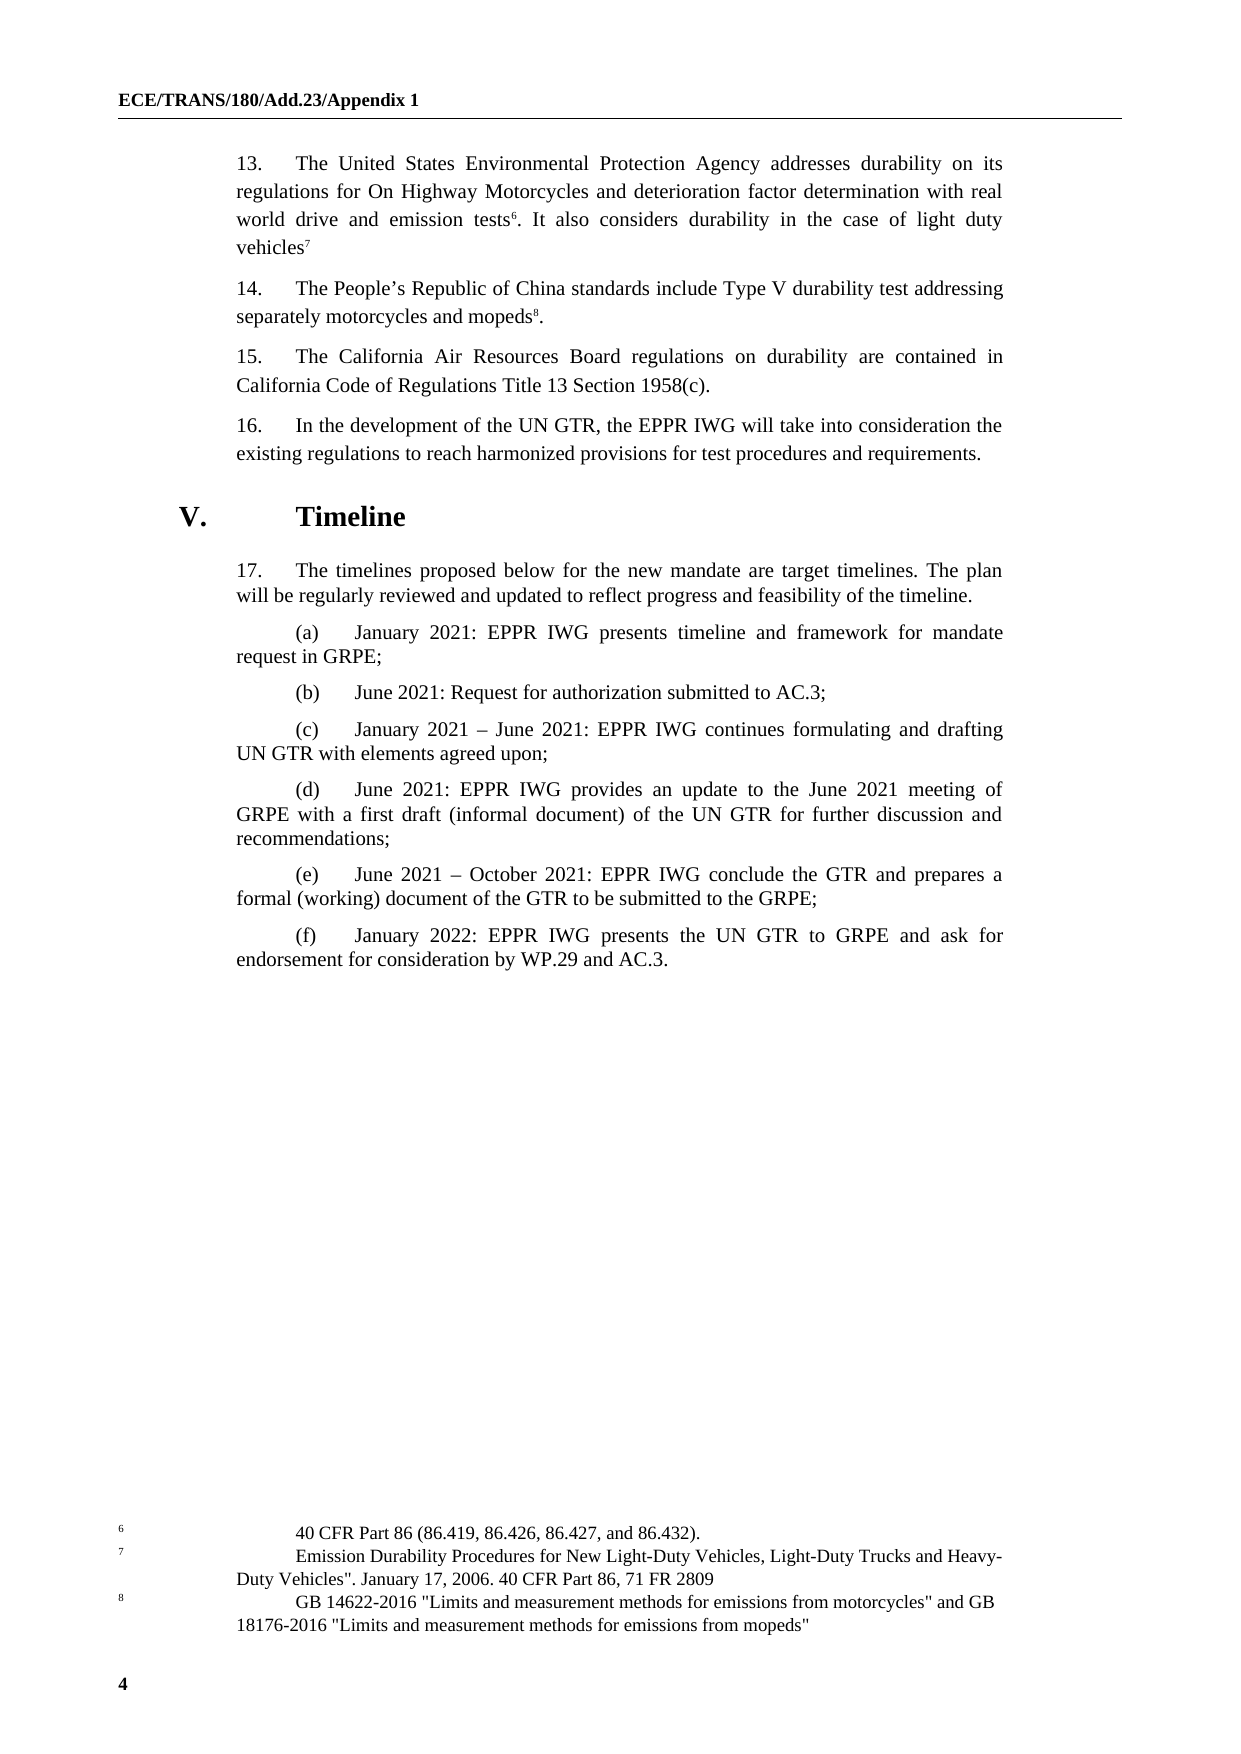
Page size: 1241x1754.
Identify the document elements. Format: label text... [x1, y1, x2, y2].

text 16. In the development of the UN GTR, the EPPR IWG will take into consideration the existing regulations to reach harmonized provisions for test procedures and requirements. [236, 410, 1004, 466]
text (c) January 2021 – June 2021: EPPR IWG continues formulating and drafting UN GTR with elements agreed upon; [236, 717, 1004, 765]
text 17. The timelines proposed below for the new mandate are target timelines. The plan will be regularly reviewed and updated to reflect progress and feasibility of the timeline. [236, 557, 1004, 607]
text (b) June 2021: Request for authorization submitted to AC.3; [236, 680, 1004, 704]
text (f) January 2022: EPPR IWG presents the UN GTR to GRPE and ask for endorsement for consideration by WP.29 and AC.3. [236, 923, 1004, 971]
text (e) June 2021 – October 2021: EPPR IWG conclude the GTR and prepares a formal (working) document of the GTR to be submitted to the GRPE; [236, 862, 1004, 910]
text (d) June 2021: EPPR IWG provides an update to the June 2021 meeting of GRPE with a first draft (informal document) of the UN GTR for further discussion and recommendations; [236, 777, 1004, 849]
text 13. The United States Environmental Protection Agency addresses durability on its regulations for On Highway Motorcycles and deterioration factor determination with real world drive and emission tests. It also considers durability in the case of light duty vehicles [236, 148, 1004, 260]
text V. Timeline [118, 504, 1004, 532]
text (a) January 2021: EPPR IWG presents timeline and framework for mandate request in GRPE; [236, 619, 1004, 668]
text 15. The California Air Resources Board regulations on durability are contained in California Code of Regulations Title 13 Section 1958(c). [236, 341, 1004, 398]
text 14. The People’s Republic of China standards include Type V durability test addressing separately motorcycles and mopeds. [236, 273, 1004, 329]
